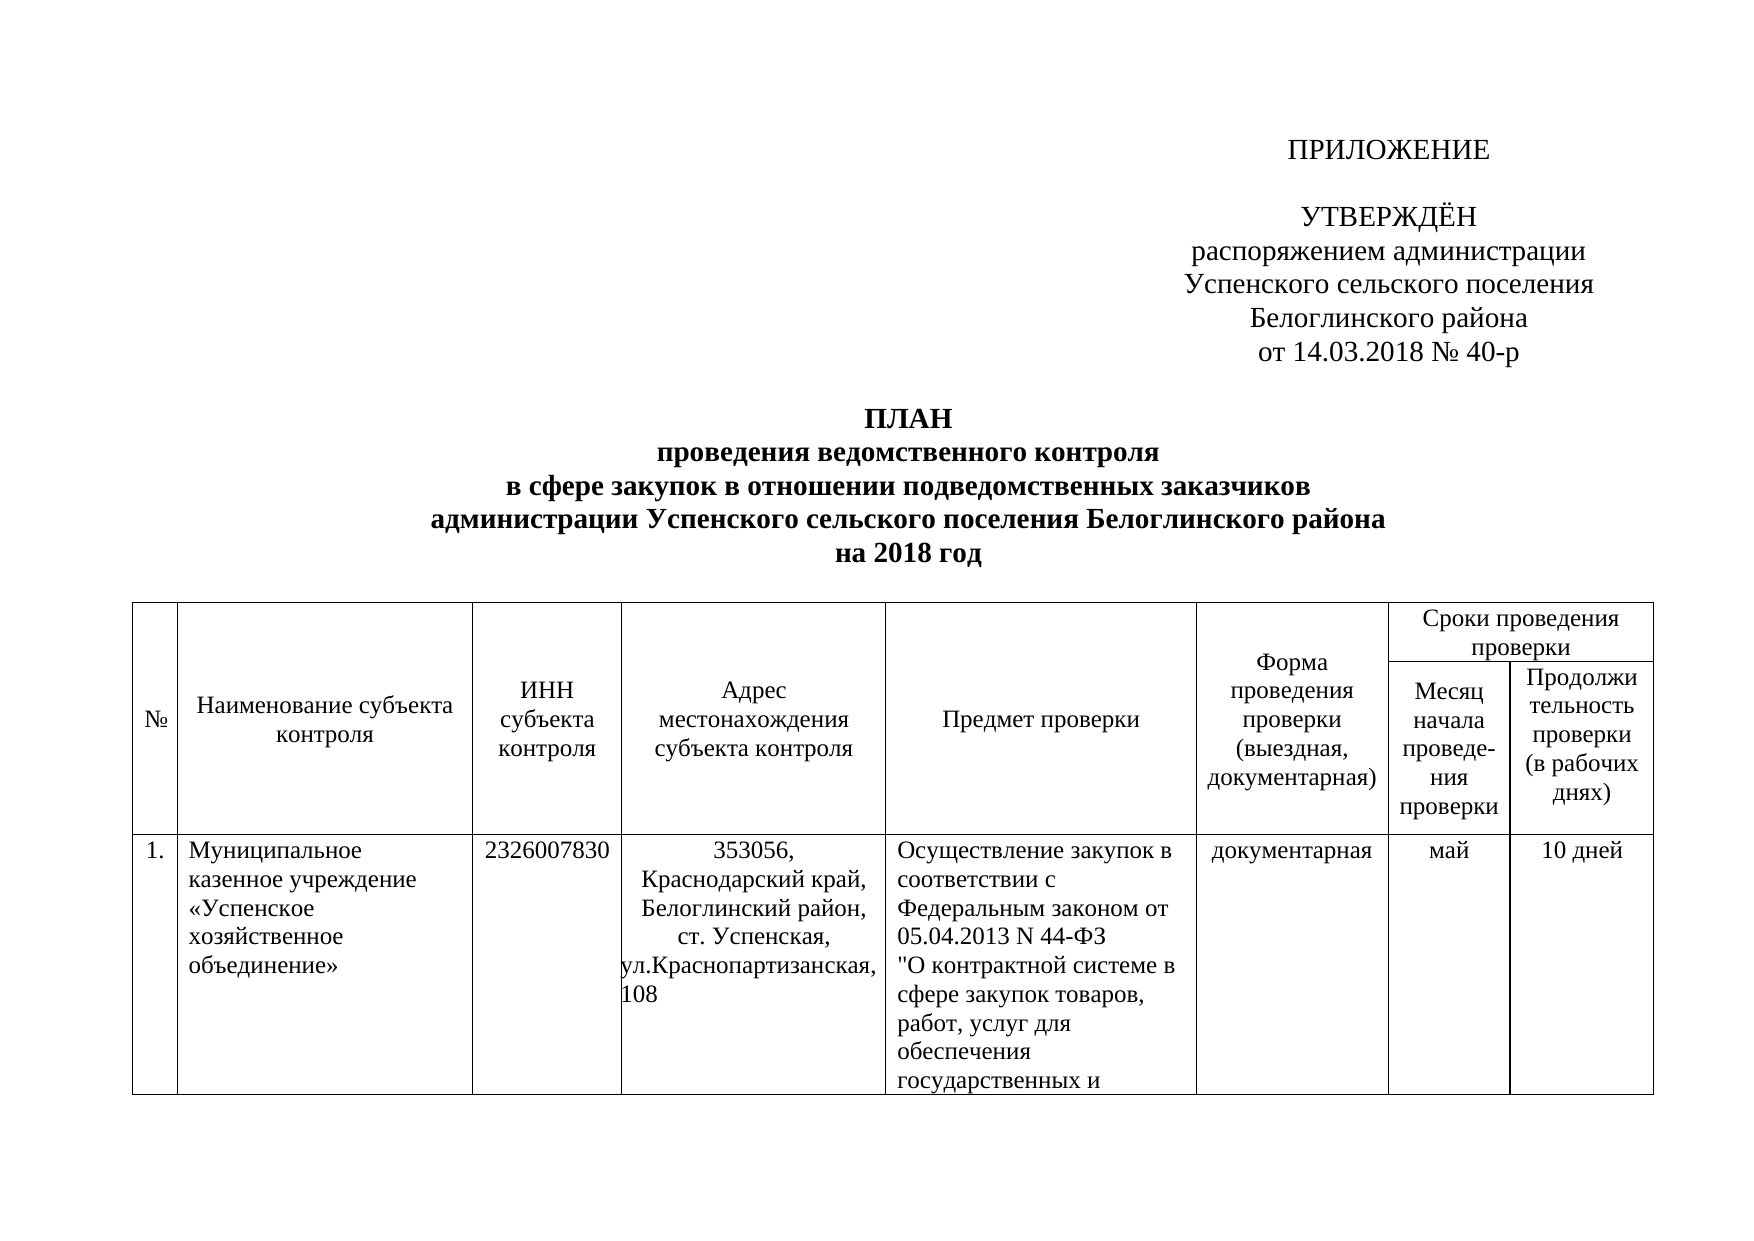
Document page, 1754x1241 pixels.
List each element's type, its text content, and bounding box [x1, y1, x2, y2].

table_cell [886, 835, 1196, 1094]
table_header Форма проведения проверки (выездная, документарная) [1197, 603, 1388, 834]
table_header Сроки проведения проверки [1389, 603, 1653, 661]
table_header Предмет проверки [886, 603, 1196, 834]
text администрации Успенского сельского поселения Белоглинского района [118, 501, 1698, 535]
table_header Адрес местонахождения субъекта контроля [622, 603, 885, 834]
table_header № [133, 603, 177, 834]
table_cell 2326007830 [473, 835, 621, 1094]
text ПЛАН [118, 401, 1698, 434]
table_cell 10 дней [1511, 835, 1653, 1094]
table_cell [622, 835, 885, 1094]
text Белоглинского района [1004, 300, 1698, 334]
table_cell Месяц начала проведе-ния проверки [1389, 662, 1509, 834]
table_cell Продолжительность проверки (в рабочих днях) [1511, 662, 1653, 834]
text на 2018 год [118, 535, 1698, 568]
text распоряжением администрации [1004, 233, 1698, 267]
text Успенского сельского поселения [1004, 267, 1698, 300]
table_cell документарная [1197, 835, 1388, 1094]
text ПРИЛОЖЕНИЕ [1004, 132, 1698, 166]
text от 14.03.2018 № 40-р [1004, 334, 1698, 367]
table_cell 1. [133, 835, 177, 1094]
table_header ИНН субъекта контроля [473, 603, 621, 834]
text УТВЕРЖДЁН [1004, 199, 1698, 233]
text проведения ведомственного контроля [118, 434, 1698, 468]
text в сфере закупок в отношении подведомственных заказчиков [118, 468, 1698, 501]
table_header Наименование субъекта контроля [178, 603, 472, 834]
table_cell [178, 835, 472, 1094]
table_cell май [1389, 835, 1509, 1094]
